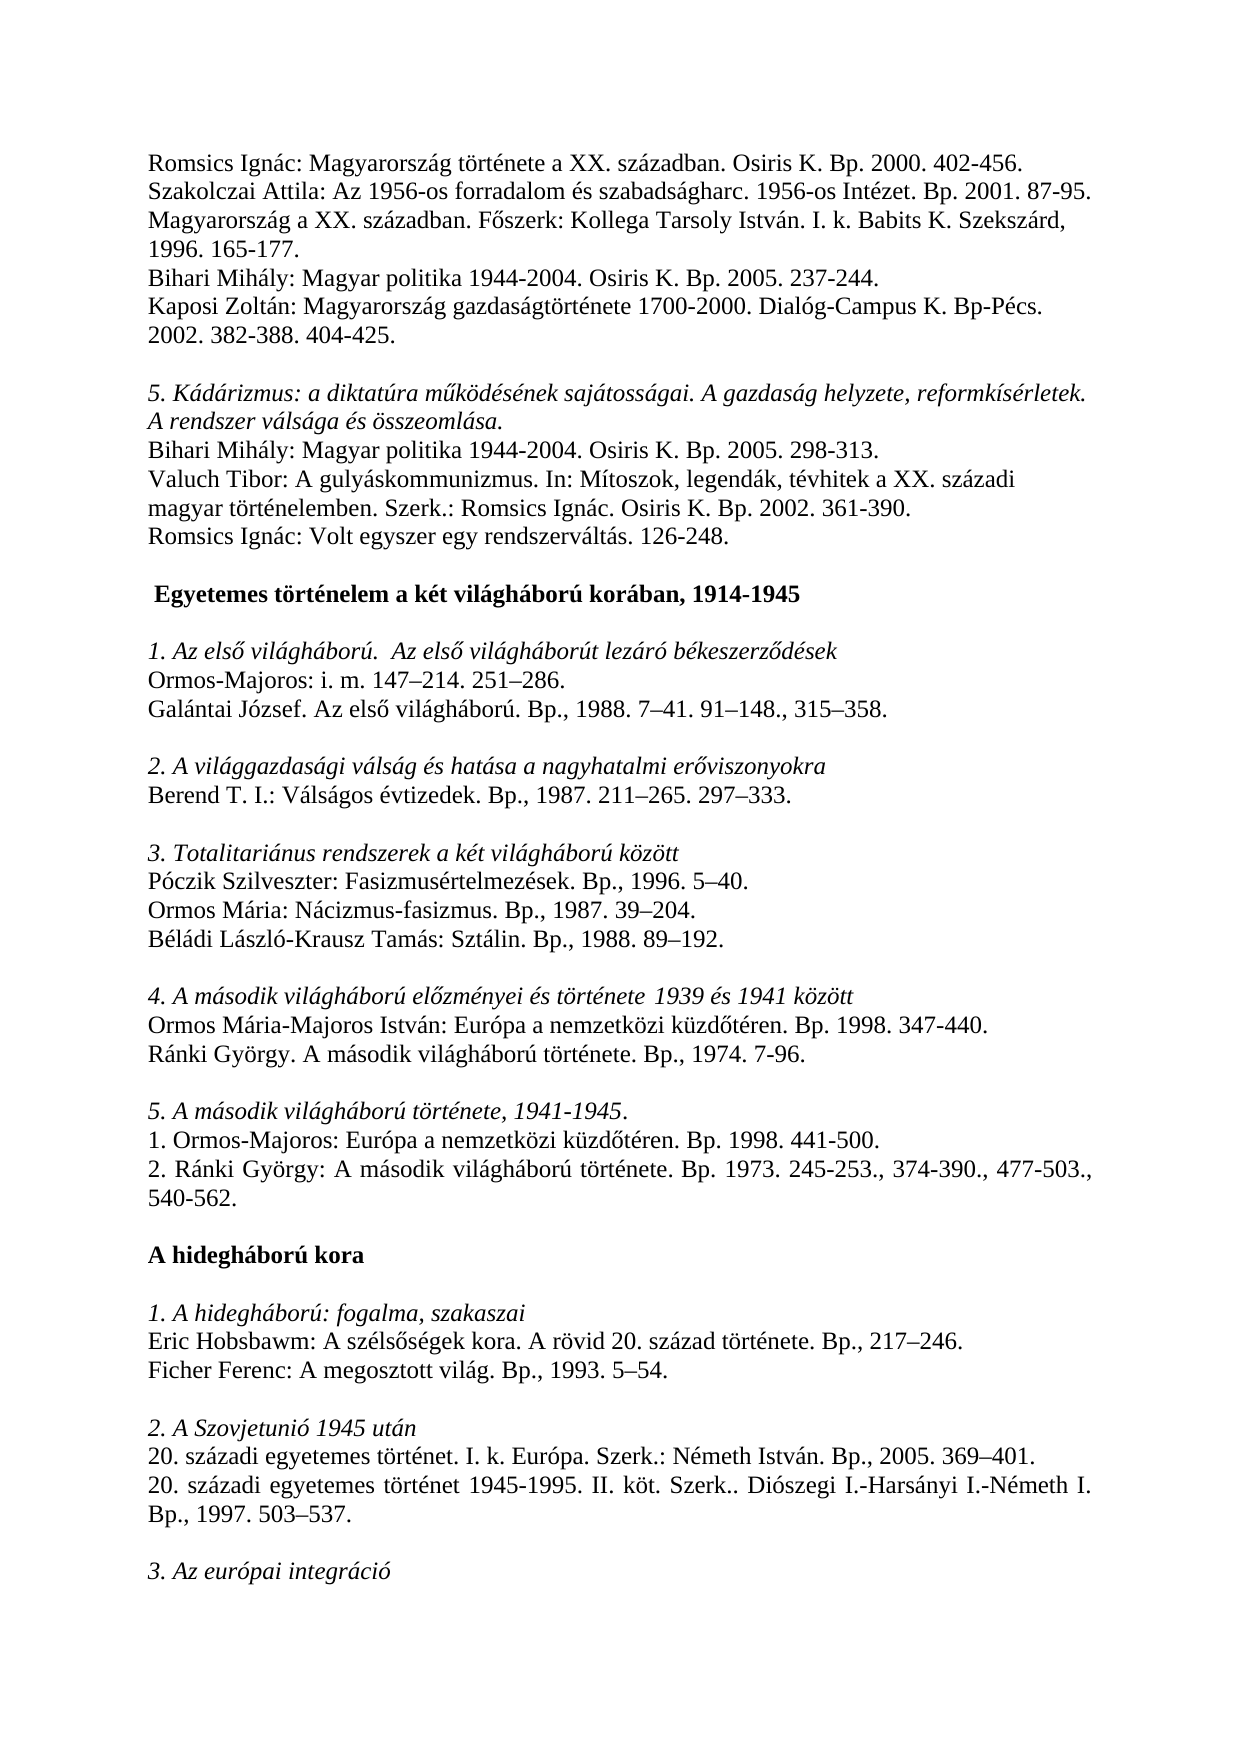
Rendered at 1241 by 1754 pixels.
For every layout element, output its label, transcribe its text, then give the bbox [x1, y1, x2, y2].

text Eric Hobsbawm: A szélsőségek kora. A rövid 20. század története. Bp., 217–246. [148, 1326, 1093, 1355]
text 1. Ormos-Majoros: Európa a nemzetközi küzdőtéren. Bp. 1998. 441-500. [148, 1125, 1093, 1154]
text Valuch Tibor: A gulyáskommunizmus. In: Mítoszok, legendák, tévhitek a XX. századi magyar történelemben. Szerk.: Romsics Ignác. Osiris K. Bp. 2002. 361-390. [148, 464, 1093, 521]
text Póczik Szilveszter: Fasizmusértelmezések. Bp., 1996. 5–40. [148, 866, 1093, 895]
text Berend T. I.: Válságos évtizedek. Bp., 1987. 211–265. 297–333. [148, 780, 1093, 809]
text Kaposi Zoltán: Magyarország gazdaságtörténete 1700-2000. Dialóg-Campus K. Bp-Pécs. 2002. 382-388. 404-425. [148, 291, 1093, 349]
text 4. A második világháború előzményei és története 1939 és 1941 között [148, 981, 1093, 1010]
text Ormos-Majoros: i. m. 147–214. 251–286. [148, 665, 1093, 694]
text Béládi László-Krausz Tamás: Sztálin. Bp., 1988. 89–192. [148, 924, 1093, 953]
text Ficher Ferenc: A megosztott világ. Bp., 1993. 5–54. [148, 1355, 1093, 1384]
text Bihari Mihály: Magyar politika 1944-2004. Osiris K. Bp. 2005. 237-244. [148, 263, 1093, 291]
text 3. Az európai integráció [148, 1556, 1093, 1585]
text 2. A világgazdasági válság és hatása a nagyhatalmi erőviszonyokra [148, 751, 1093, 780]
text 2. Ránki György: A második világháború története. Bp. 1973. 245-253., 374-390., 477-503., 540-562. [148, 1154, 1093, 1211]
text Magyarország a XX. században. Főszerk: Kollega Tarsoly István. I. k. Babits K. Szekszárd, 1996. 165-177. [148, 205, 1093, 263]
text Szakolczai Attila: Az 1956-os forradalom és szabadságharc. 1956-os Intézet. Bp. 2001. 87-95. [148, 176, 1093, 205]
text 1. Az első világháború. Az első világháborút lezáró békeszerződések [148, 636, 1093, 665]
text A hidegháború kora [148, 1240, 1093, 1269]
text Ormos Mária: Nácizmus-fasizmus. Bp., 1987. 39–204. [148, 895, 1093, 924]
text Egyetemes történelem a két világháború korában, 1914-1945 [148, 579, 1093, 608]
text 20. századi egyetemes történet 1945-1995. II. köt. Szerk.. Diószegi I.-Harsányi I.-Németh I. Bp., 1997. 503–537. [148, 1470, 1093, 1528]
text 5. A második világháború története, 1941-1945. [148, 1096, 1093, 1125]
text 3. Totalitariánus rendszerek a két világháború között [148, 838, 1093, 866]
text Galántai József. Az első világháború. Bp., 1988. 7–41. 91–148., 315–358. [148, 694, 1093, 723]
text Ránki György. A második világháború története. Bp., 1974. 7-96. [148, 1039, 1093, 1068]
text Ormos Mária-Majoros István: Európa a nemzetközi küzdőtéren. Bp. 1998. 347-440. [148, 1010, 1093, 1039]
text Romsics Ignác: Volt egyszer egy rendszerváltás. 126-248. [148, 521, 1093, 550]
text Bihari Mihály: Magyar politika 1944-2004. Osiris K. Bp. 2005. 298-313. [148, 435, 1093, 464]
text Romsics Ignác: Magyarország története a XX. században. Osiris K. Bp. 2000. 402-456. [148, 148, 1093, 176]
text 5. Kádárizmus: a diktatúra működésének sajátosságai. A gazdaság helyzete, reformkísérletek. A rendszer válsága és összeomlása. [148, 378, 1093, 435]
text hidegháború: fogalma, szakaszai [148, 1298, 1093, 1326]
text Szovjetunió 1945 után [148, 1413, 1093, 1441]
text 20. századi egyetemes történet. I. k. Európa. Szerk.: Németh István. Bp., 2005. 369–401. [148, 1441, 1093, 1470]
